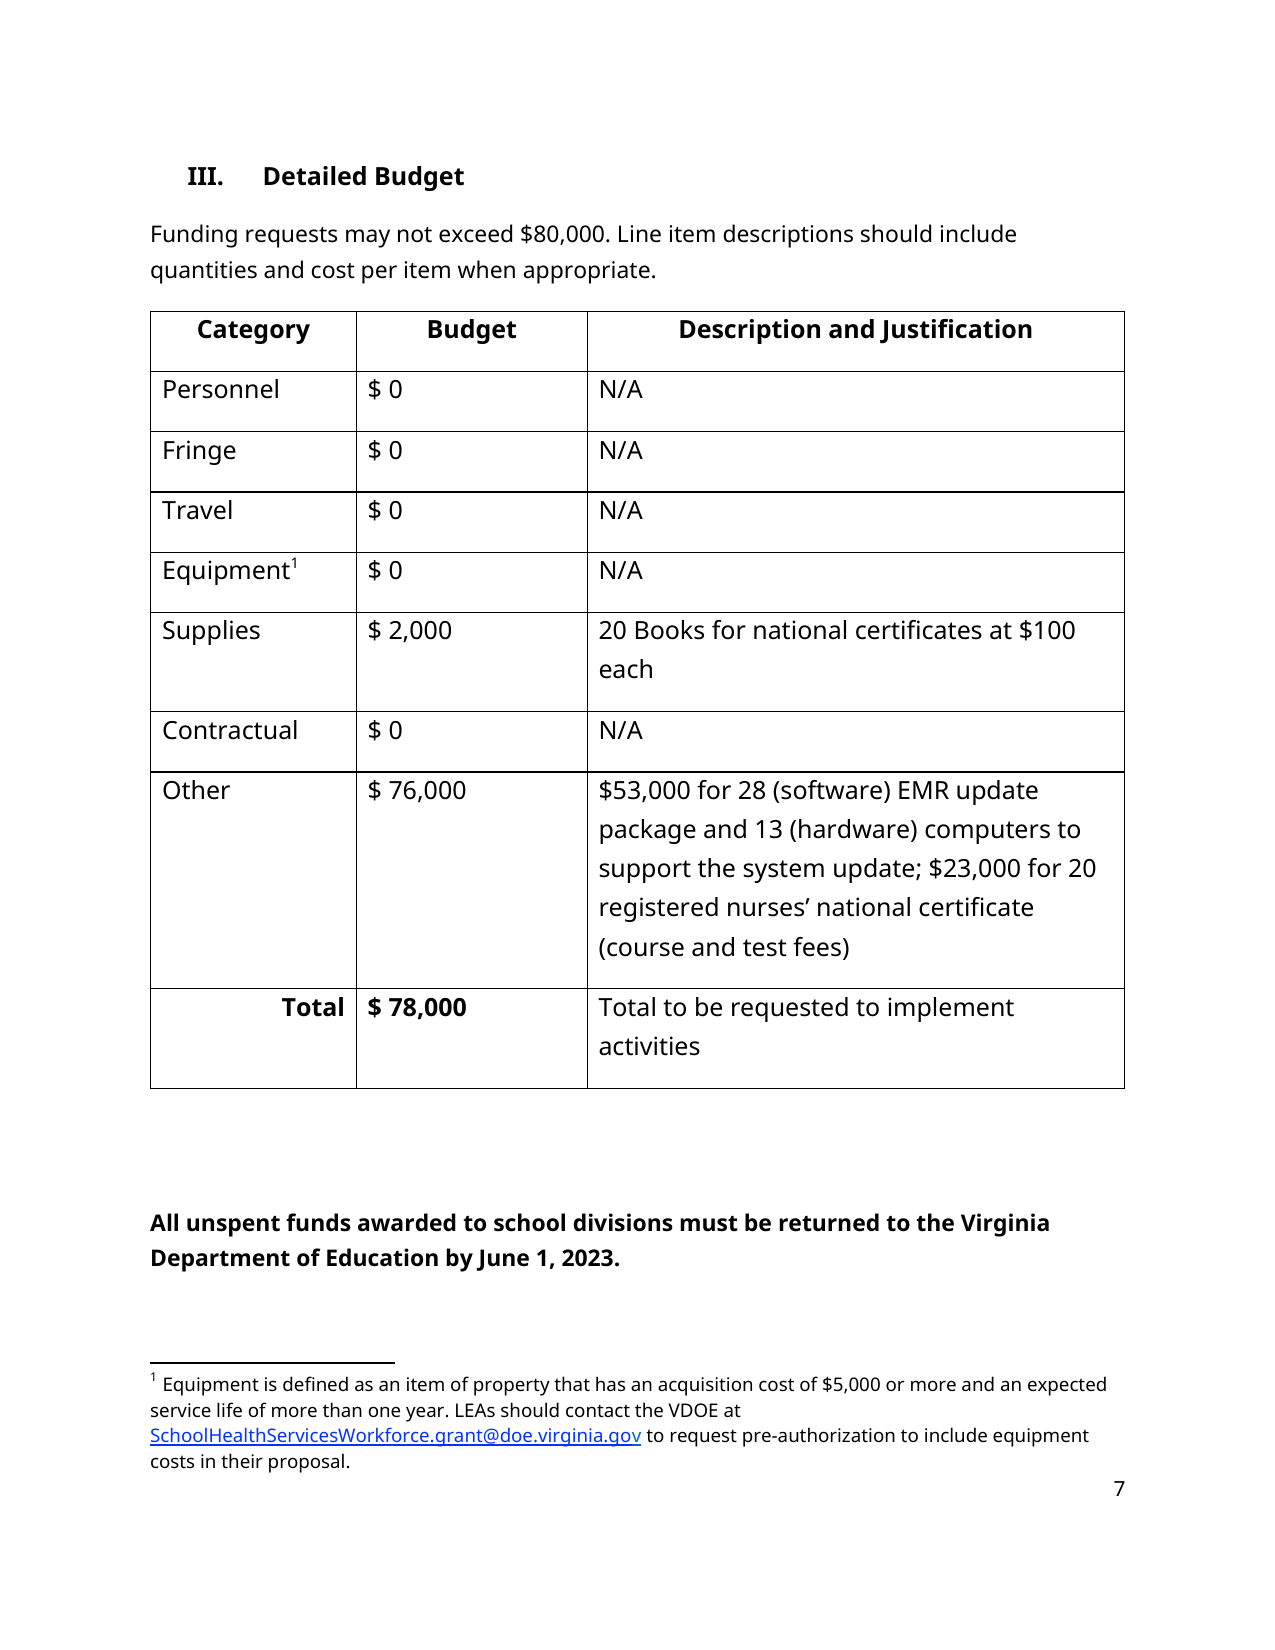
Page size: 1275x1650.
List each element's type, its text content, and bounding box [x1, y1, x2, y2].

text All unspent funds awarded to school divisions must be returned to the Virginia Department of Education by June 1, 2023. [150, 1206, 1125, 1274]
table_cell $53,000 for 28 (software) EMR update package and 13 (hardware) computers to support the system update; $23,000 for 20 registered nurses’ national certificate (course and test fees) [588, 773, 1124, 988]
table_cell N/A [588, 712, 1124, 771]
table_cell $ 78,000 [357, 989, 587, 1088]
table_cell N/A [588, 372, 1124, 431]
table_cell Other [151, 773, 356, 988]
table_cell N/A [588, 553, 1124, 612]
text Funding requests may not exceed $80,000. Line item descriptions should include quantities and cost per item when appropriate. [150, 218, 1125, 285]
table_header Budget [357, 312, 587, 371]
table_cell N/A [588, 493, 1124, 552]
table_cell Travel [151, 493, 356, 552]
table_cell $ 0 [357, 372, 587, 431]
table_cell $ 0 [357, 432, 587, 491]
table_cell Contractual [151, 712, 356, 771]
table_cell 20 Books for national certificates at $100 each [588, 613, 1124, 711]
table_cell $ 2,000 [357, 613, 587, 711]
table_cell $ 0 [357, 712, 587, 771]
table_cell N/A [588, 432, 1124, 491]
subtitle Detailed Budget [187, 158, 1125, 192]
table_cell $ 76,000 [357, 773, 587, 988]
table_header Category [151, 312, 356, 371]
table_header Description and Justification [588, 312, 1124, 371]
table_cell Personnel [151, 372, 356, 431]
table_cell Fringe [151, 432, 356, 491]
table_cell Supplies [151, 613, 356, 711]
table_cell Total [151, 989, 356, 1088]
table_cell Total to be requested to implement activities [588, 989, 1124, 1088]
table_cell Equipment [151, 553, 356, 612]
table_cell $ 0 [357, 553, 587, 612]
table_cell $ 0 [357, 493, 587, 552]
